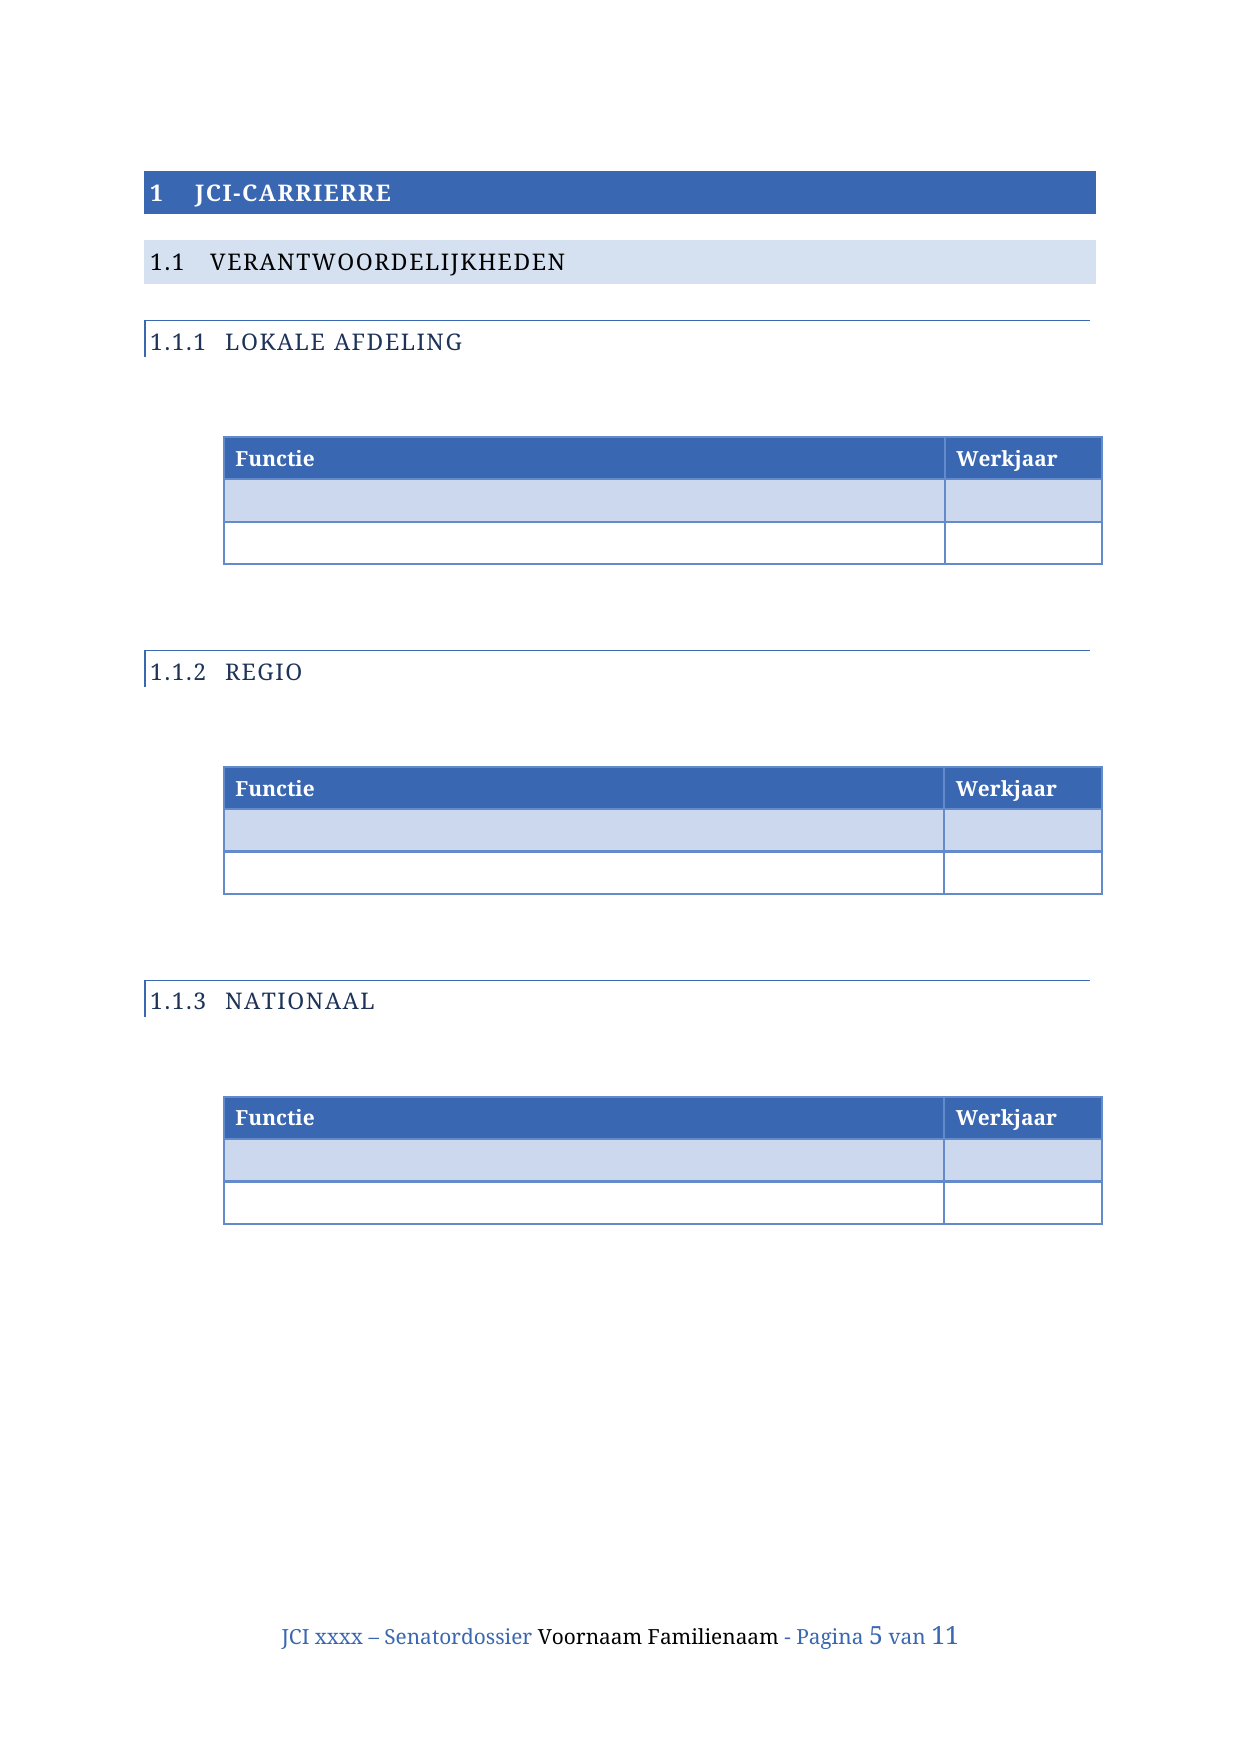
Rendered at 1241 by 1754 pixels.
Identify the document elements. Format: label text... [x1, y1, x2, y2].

table_header Functie [225, 768, 943, 808]
table_cell [225, 853, 943, 893]
table_header Werkjaar [945, 1098, 1101, 1138]
subtitle Regio [146, 651, 1090, 687]
table_header Werkjaar [945, 768, 1101, 808]
table_cell [225, 523, 944, 563]
table_cell [225, 480, 944, 521]
table_cell [946, 523, 1101, 563]
table_header Functie [225, 438, 944, 478]
table_cell [946, 480, 1101, 521]
subtitle JCI-carrierre [150, 177, 1090, 208]
table_header Functie [225, 1098, 943, 1138]
table_cell [945, 810, 1101, 850]
table_cell [945, 853, 1101, 893]
table_cell [945, 1183, 1101, 1223]
table_cell [225, 810, 943, 850]
subtitle Verantwoordelijkheden [150, 246, 1090, 278]
table_cell [225, 1183, 943, 1223]
table_header Werkjaar [946, 438, 1101, 478]
table_cell [945, 1140, 1101, 1180]
table_cell [225, 1140, 943, 1180]
subtitle Lokale afdeling [146, 321, 1090, 357]
subtitle Nationaal [146, 981, 1090, 1017]
